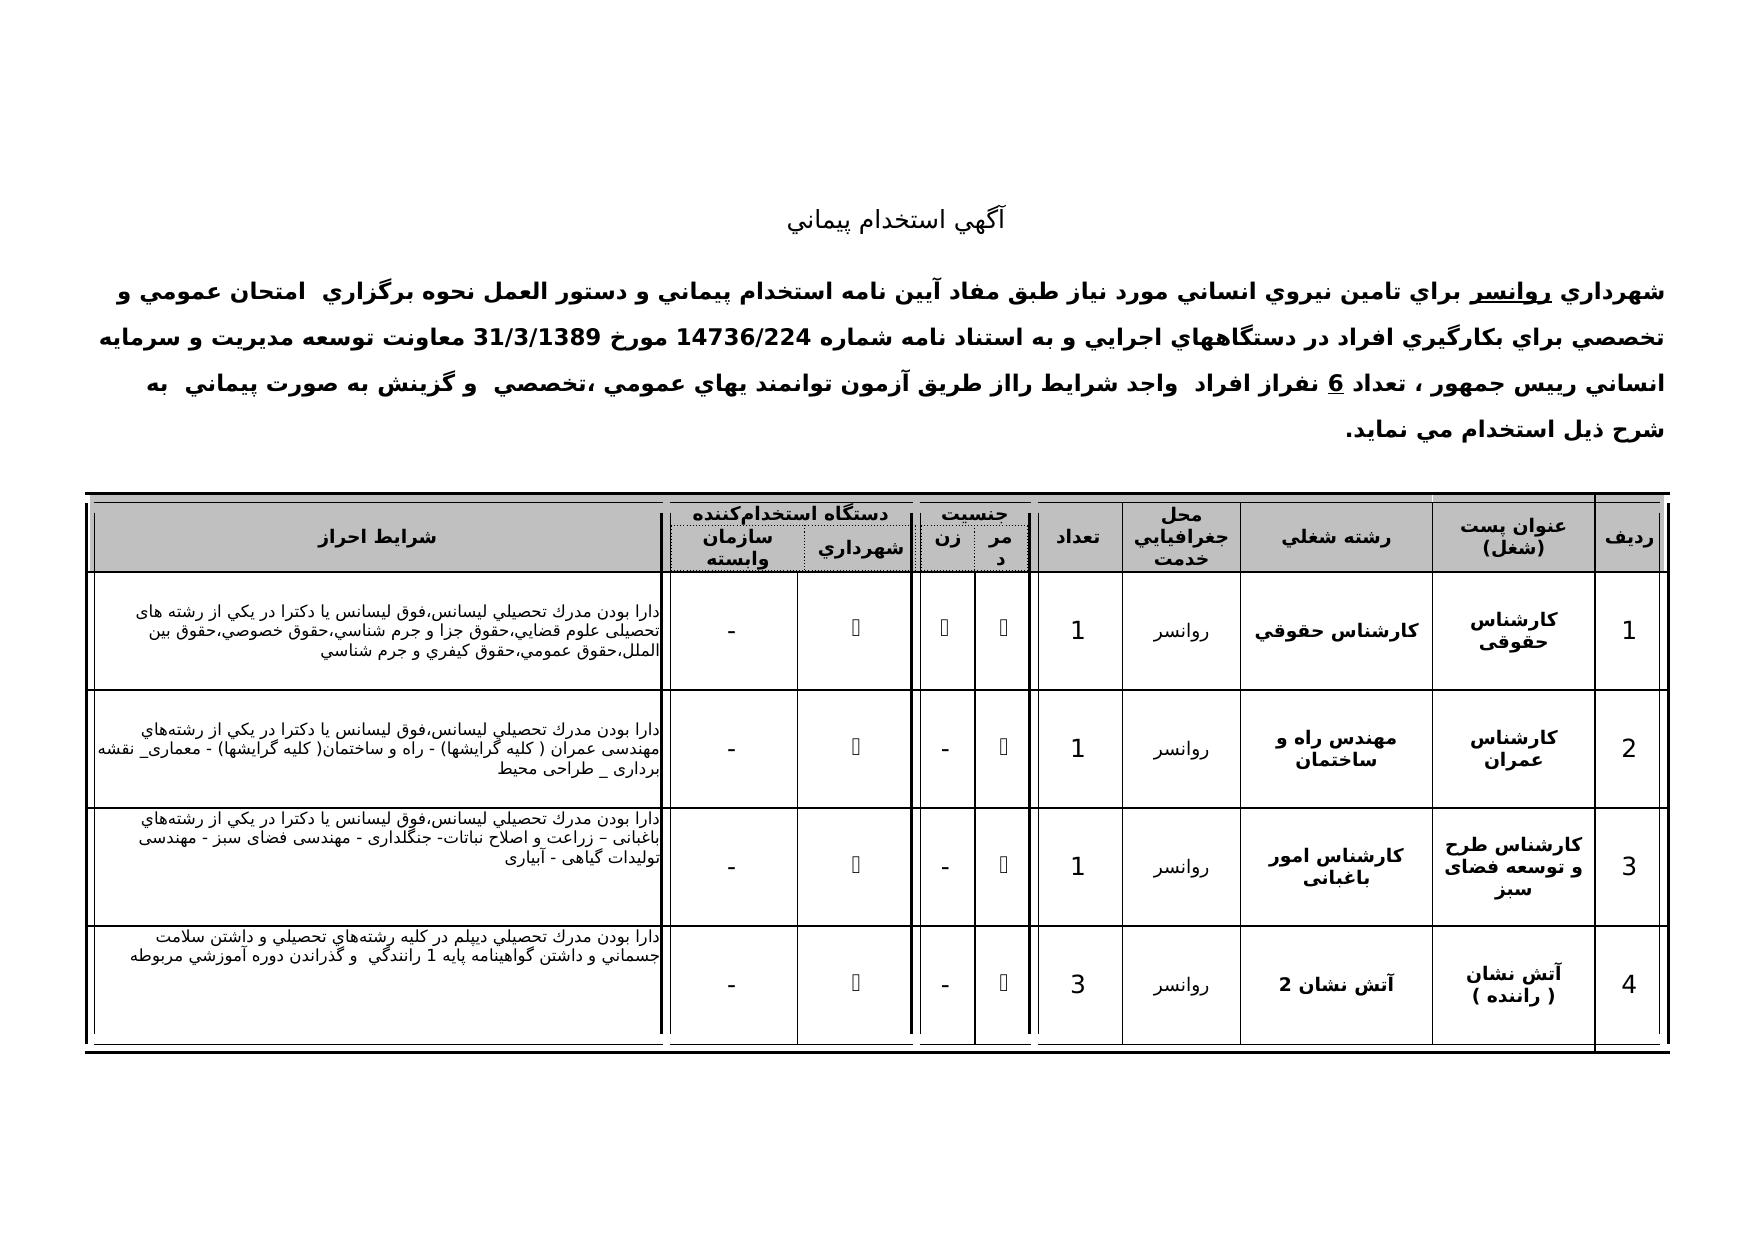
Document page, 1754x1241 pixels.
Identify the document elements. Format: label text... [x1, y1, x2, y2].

table_cell مهندس راه و ساختمان [1241, 691, 1432, 807]
table_cell [921, 573, 974, 689]
table_cell - [916, 927, 974, 1043]
table_cell [976, 809, 1028, 925]
table_cell کارشناس امور باغبانی [1241, 809, 1432, 925]
table_header رشته شغلي [1241, 503, 1432, 571]
table_cell 4 [1596, 927, 1664, 1043]
table_cell آتش نشان 2 [1241, 927, 1432, 1043]
table_cell روانسر [1123, 809, 1240, 925]
table_header محل جغرافيايي خدمت [1123, 503, 1240, 571]
table_cell [798, 691, 910, 807]
table_cell [916, 573, 920, 689]
table_cell 1 [1039, 809, 1122, 925]
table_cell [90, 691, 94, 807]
table_cell [976, 927, 1034, 1043]
table_cell 2 [1596, 691, 1659, 807]
table_cell [798, 809, 910, 925]
table_cell [976, 573, 1028, 689]
table_cell [798, 927, 916, 1043]
table_cell آتش نشان ( راننده ) [1433, 927, 1594, 1043]
table_cell 1 [1596, 573, 1659, 689]
table_cell - [921, 809, 974, 925]
text آگهي استخدام پيماني [126, 205, 1665, 234]
text شهرداري روانسر براي تامين نيروي انساني مورد نياز طبق مفاد آيين نامه استخدام پيماني و دستور العمل نحوه برگزاري امتحان عمومي و تخصصي براي بكارگيري افراد در دستگاههاي اجرايي و به استناد نامه شماره 14736/224 مورخ 31/3/1389 معاونت توسعه مديريت و سرمايه انساني رييس جمهور ، تعداد 6 نفراز افراد واجد شرايط رااز طريق آزمون توانمند يهاي عمومي ،تخصصي و گزينش به صورت پيماني به شرح ذيل استخدام مي نمايد. [89, 263, 1665, 446]
table_cell دارا بودن مدرك تحصيلي ديپلم در كليه رشته‌هاي تحصيلي و داشتن سلامت جسماني و داشتن گواهينامه پايه 1 رانندگي و گذراندن دوره آموزشي مربوطه [90, 927, 666, 1043]
table_cell دارا بودن مدرك تحصيلي ليسانس،فوق ليسانس يا دكترا در يكي از رشته‌هاي باغبانی – زراعت و اصلاح نباتات- جنگلداری - مهندسی فضای سبز - مهندسی تولیدات گیاهی - آبیاری [95, 809, 660, 925]
table_cell کارشناس طرح و توسعه فضای سبز [1433, 809, 1594, 925]
table_header جنسيت [916, 495, 1034, 571]
table_header رديف [1596, 495, 1664, 571]
table_cell کارشناس عمران [1433, 691, 1594, 807]
table_cell - [671, 809, 797, 925]
table_header دستگاه استخدام‌كننده [666, 495, 916, 571]
table_cell - [666, 927, 797, 1043]
table_cell روانسر [1123, 691, 1240, 807]
table_cell - [921, 691, 974, 807]
table_header تعداد [1034, 495, 1122, 571]
table_cell [798, 573, 910, 689]
table_cell 1 [1039, 691, 1122, 807]
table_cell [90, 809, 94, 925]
table_cell 3 [1034, 927, 1122, 1043]
table_cell روانسر [1123, 927, 1240, 1043]
table_header عنوان پست (شغل) [1433, 503, 1594, 571]
table_cell 1 [1039, 573, 1122, 689]
table_cell دارا بودن مدرك تحصيلي ليسانس،فوق ليسانس يا دكترا در يكي از رشته های تحصیلی علوم قضايي،حقوق جزا و جرم شناسي،حقوق خصوصي،حقوق بين الملل،حقوق عمومي،حقوق كيفري و جرم شناسي [95, 573, 660, 689]
table_cell [976, 691, 1028, 807]
table_cell دارا بودن مدرك تحصيلي ليسانس،فوق ليسانس يا دكترا در يكي از رشته‌هاي مهندسی عمران ( کلیه گرایشها) - راه و ساختمان( کلیه گرایشها) - معماری_ نقشه برداری _ طراحی محیط [95, 691, 660, 807]
table_cell روانسر [1123, 573, 1240, 689]
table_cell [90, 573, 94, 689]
table_header شرايط احراز [90, 495, 666, 571]
table_cell کارشناس حقوقی [1433, 573, 1594, 689]
table_cell - [671, 691, 797, 807]
table_cell کارشناس حقوقي [1241, 573, 1432, 689]
table_cell 3 [1596, 809, 1659, 925]
table_cell - [671, 573, 797, 689]
